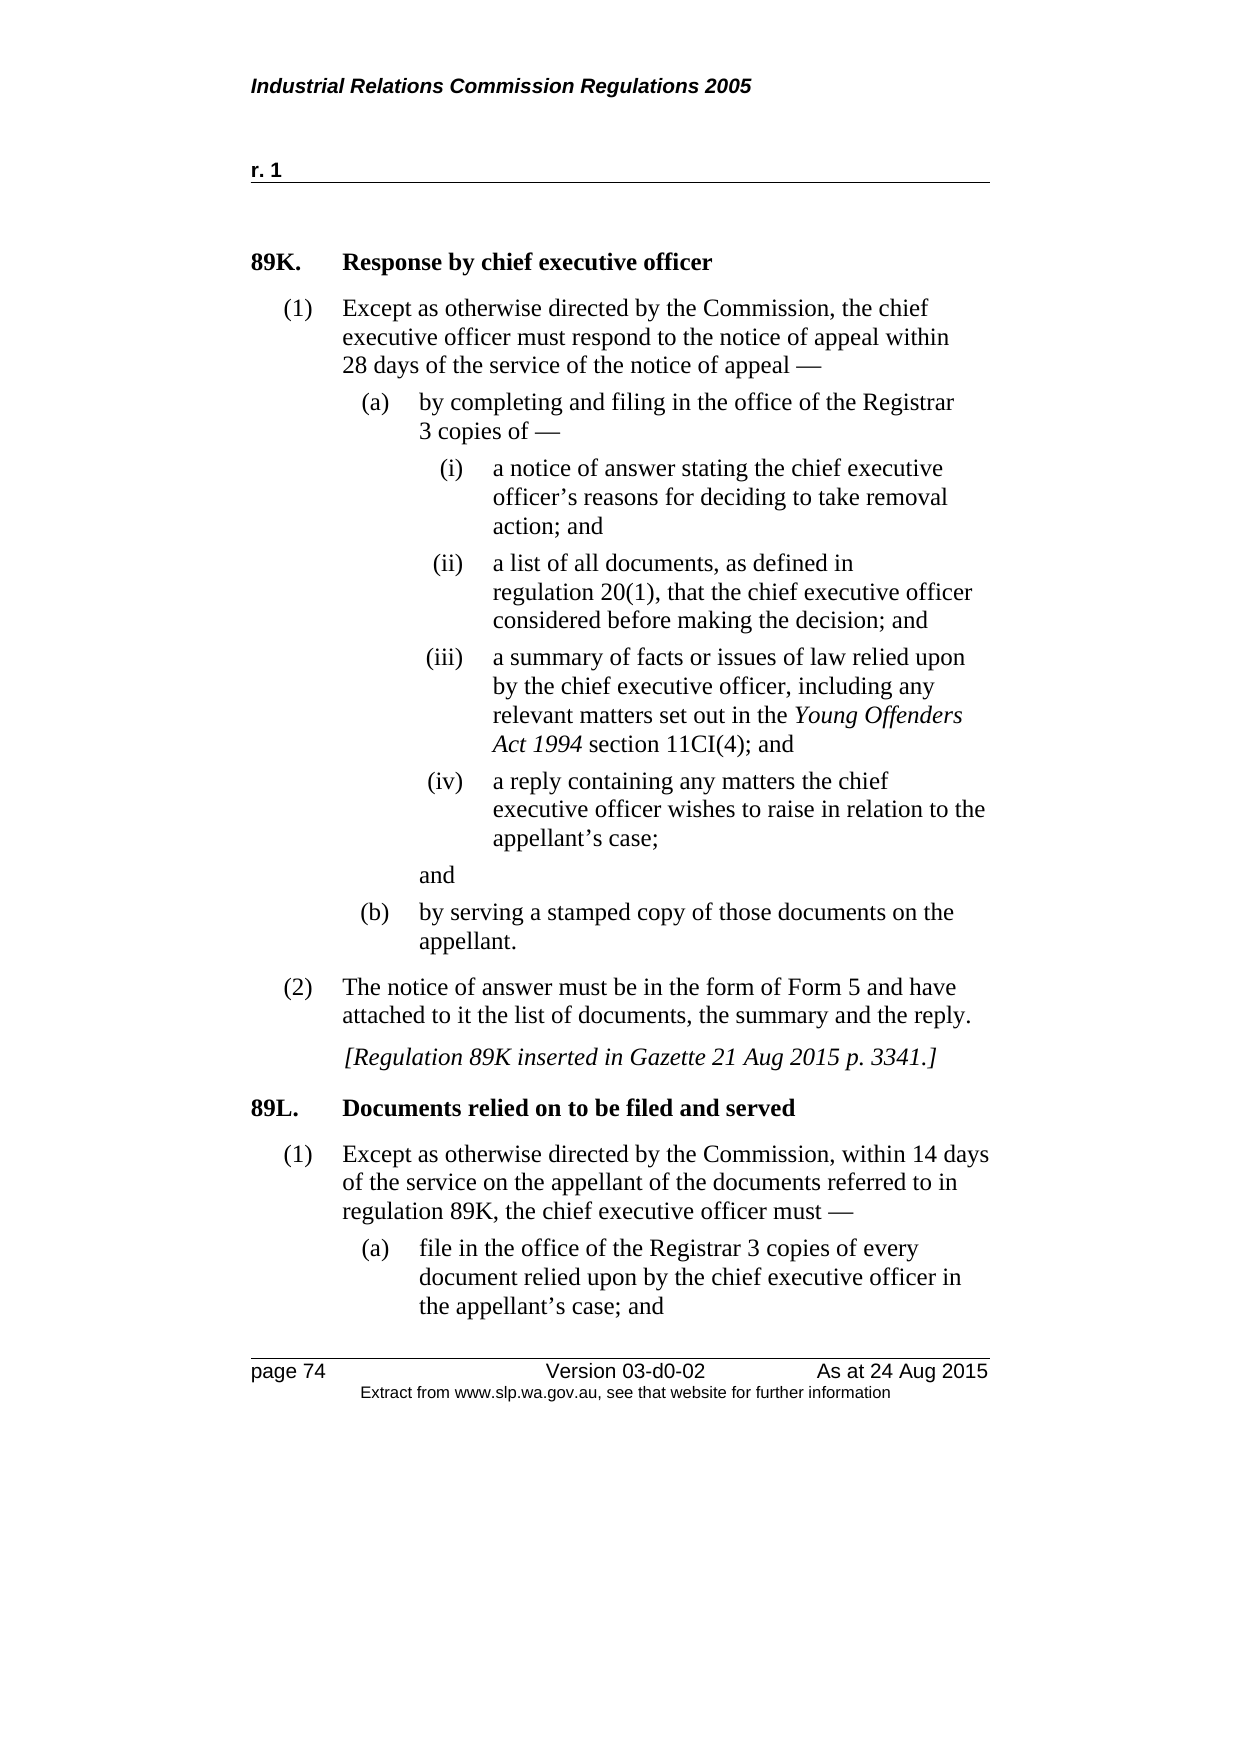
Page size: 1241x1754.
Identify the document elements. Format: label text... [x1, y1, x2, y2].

text (2) The notice of answer must be in the form of Form 5 and have attached to it the list of documents, the summary and the reply. [251, 972, 990, 1029]
subtitle 89K. Response by chief executive officer [251, 247, 990, 276]
text (iii) a summary of facts or issues of law relied upon by the chief executive officer, including any relevant matters set out in the Young Offenders Act 1994 section 11CI(4); and [251, 642, 990, 757]
text and [251, 860, 990, 889]
text (b) by serving a stamped copy of those documents on the appellant. [251, 897, 990, 955]
text [Regulation 89K inserted in Gazette 21 Aug 2015 p. 3341.] [251, 1042, 990, 1070]
text (a) file in the office of the Registrar 3 copies of every document relied upon by the chief executive officer in the appellant’s case; and [251, 1233, 990, 1319]
text (iv) a reply containing any matters the chief executive officer wishes to raise in relation to the appellant’s case; [251, 766, 990, 852]
text (a) by completing and filing in the office of the Registrar 3 copies of — [251, 387, 990, 445]
text (1) Except as otherwise directed by the Commission, the chief executive officer must respond to the notice of appeal within 28 days of the service of the notice of appeal — [251, 293, 990, 379]
text (i) a notice of answer stating the chief executive officer’s reasons for deciding to take removal action; and [251, 453, 990, 539]
text (1) Except as otherwise directed by the Commission, within 14 days of the service on the appellant of the documents referred to in regulation 89K, the chief executive officer must — [251, 1139, 990, 1225]
subtitle 89L. Documents relied on to be filed and served [251, 1093, 990, 1122]
text (ii) a list of all documents, as defined in regulation 20(1), that the chief executive officer considered before making the decision; and [251, 548, 990, 634]
